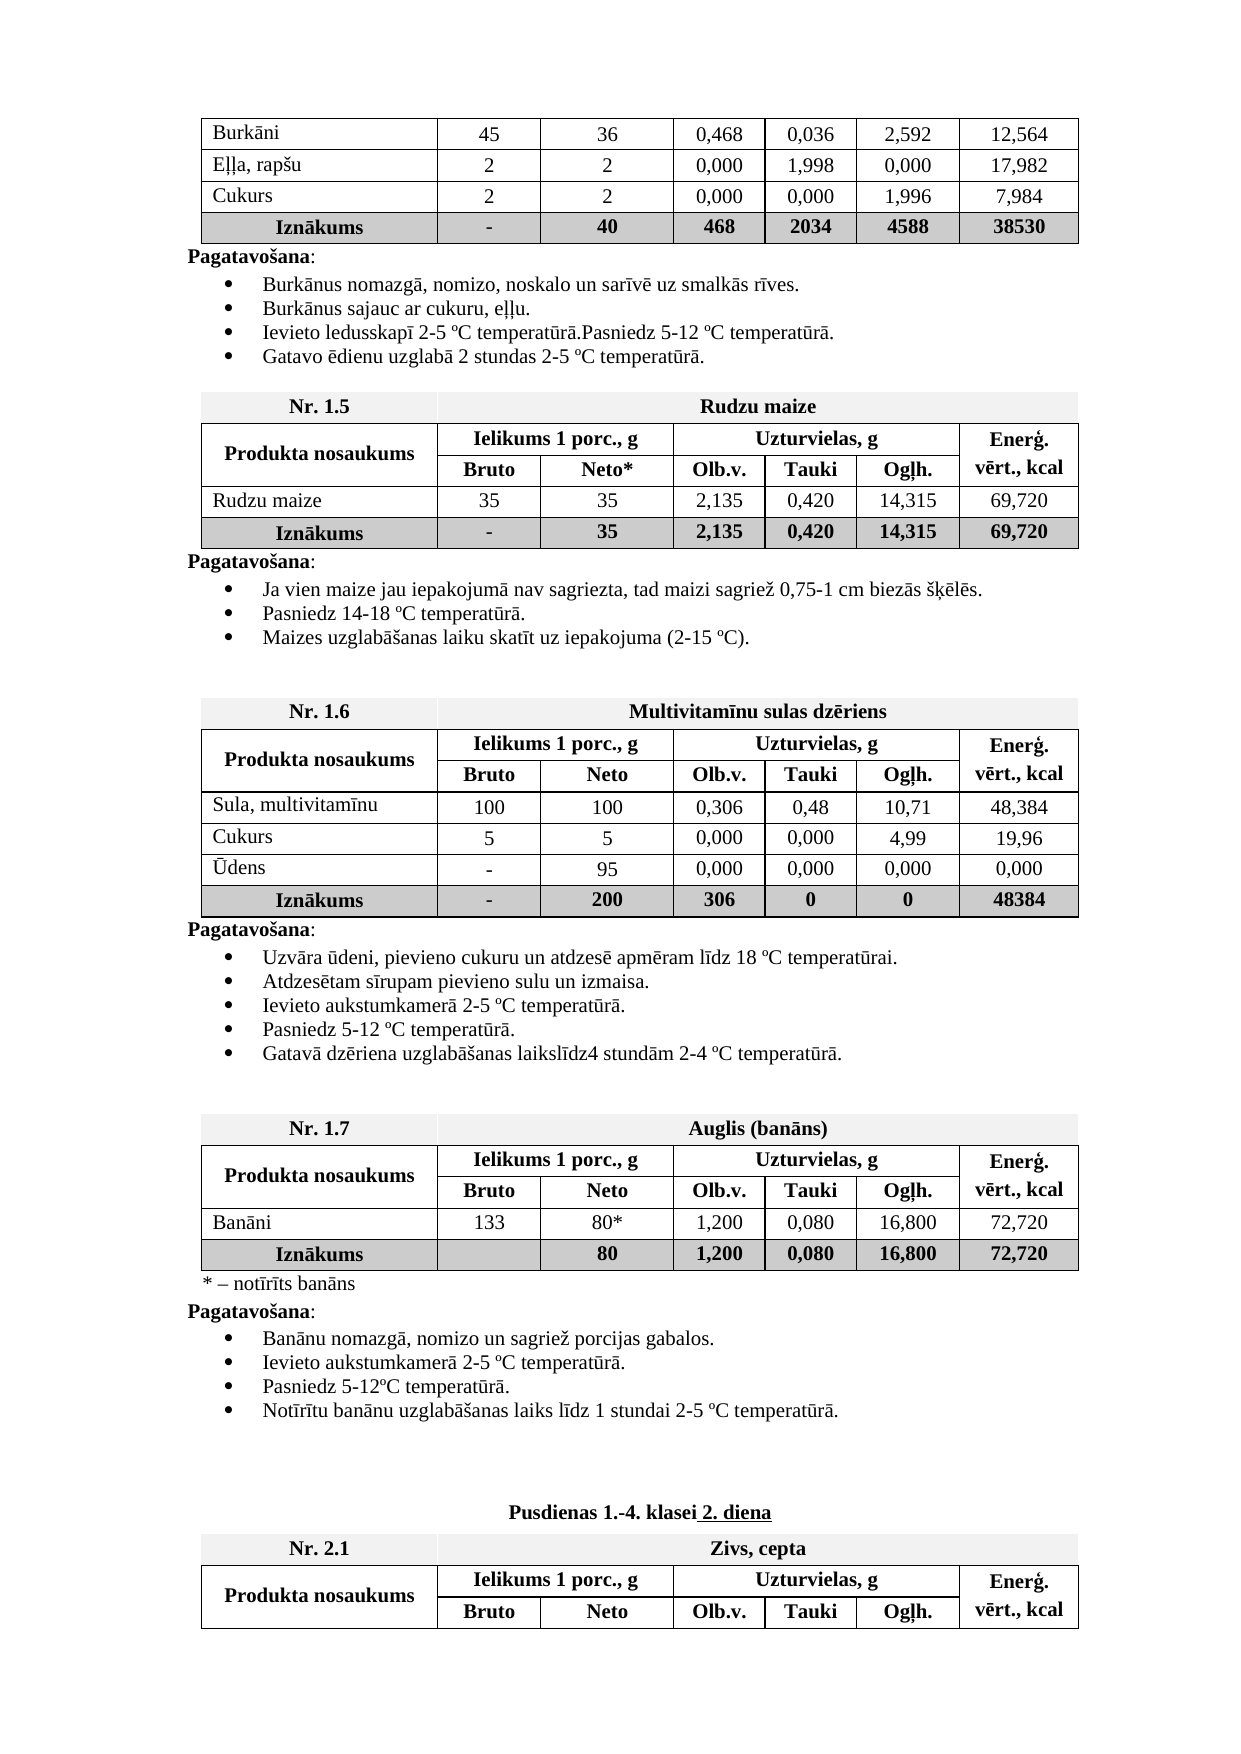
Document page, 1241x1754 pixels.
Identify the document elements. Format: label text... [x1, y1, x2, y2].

table_header Zivs, cepta [438, 1534, 1078, 1565]
table_cell 0,000 [960, 855, 1078, 885]
table_cell Ogļh. [857, 456, 959, 486]
list Banānu nomazgā, nomizo un sagriež porcijas gabalos. [225, 1326, 1092, 1350]
table_cell Olb.v. [674, 1598, 764, 1628]
table_cell 2 [438, 150, 540, 181]
table_cell 4,588 [857, 213, 959, 243]
table_cell 0,000 [857, 855, 959, 885]
table_cell 0,48 [766, 886, 856, 916]
table_cell 2 [541, 150, 673, 181]
table_cell 0,306 [674, 886, 764, 916]
list Ievieto aukstumkamerā 2-5 ºC temperatūrā. [225, 993, 1092, 1017]
table_cell 16,800 [857, 1240, 959, 1270]
table_cell 69,720 [960, 487, 1078, 517]
table_cell 14,315 [857, 518, 959, 548]
table_cell [438, 1240, 540, 1270]
table_cell 5 [541, 824, 673, 854]
table_header Nr. 1.5 [201, 392, 437, 423]
table_cell 80* [541, 1209, 673, 1239]
table_cell Olb.v. [674, 1177, 764, 1207]
table_cell 0,48 [766, 793, 856, 823]
table_cell 0,000 [674, 855, 764, 885]
title Pusdienas 1.-4. klasei 2. diena [187, 1500, 1092, 1524]
table_cell 0,080 [766, 1209, 856, 1239]
table_cell 0,000 [674, 824, 764, 854]
table_cell Olb.v. [674, 456, 764, 486]
table_cell 100 [541, 793, 673, 823]
table_cell Iznākums [202, 886, 437, 916]
table_cell - [438, 855, 540, 885]
table_cell 0,000 [766, 824, 856, 854]
table_cell Ogļh. [857, 761, 959, 791]
table_cell Eļļa, rapšu [202, 150, 437, 181]
table_cell 35 [541, 518, 673, 548]
table_cell Neto [541, 1177, 673, 1207]
list Burkānus nomazgā, nomizo, noskalo un sarīvē uz smalkās rīves. [225, 272, 1092, 296]
table_cell Neto [541, 1598, 673, 1628]
list Ja vien maize jau iepakojumā nav sagriezta, tad maizi sagriež 0,75-1 cm biezās šķēlēs. [225, 577, 1092, 601]
table_cell 15,7 [857, 886, 959, 916]
table_cell 17,982 [960, 150, 1078, 181]
table_cell Burkāni [202, 119, 437, 149]
table_cell Tauki [766, 1177, 856, 1207]
table_cell Sula, multivitamīnu [202, 793, 437, 823]
text Pagatavošana: [187, 917, 1092, 941]
table_cell 1,200 [674, 1240, 764, 1270]
table_cell 45 [438, 119, 540, 149]
table_cell Ūdens [202, 855, 437, 885]
table_cell 95 [541, 855, 673, 885]
table_cell Iznākums [202, 518, 437, 548]
table_cell 40 [541, 213, 673, 243]
table_cell 100 [438, 793, 540, 823]
table_cell 69,720 [960, 518, 1078, 548]
table_cell Ielikums 1 porc., g [438, 1566, 673, 1596]
table_cell 1,996 [857, 182, 959, 212]
table_cell Enerģ. vērt., kcal [960, 1146, 1078, 1207]
table_cell 14,315 [857, 487, 959, 517]
table_cell Cukurs [202, 182, 437, 212]
table_cell 0,000 [674, 150, 764, 181]
table_cell Ogļh. [857, 1598, 959, 1628]
table_cell Produkta nosaukums [202, 1566, 437, 1628]
text Pagatavošana: [187, 244, 1092, 268]
text * – notīrīts banāns [187, 1271, 1092, 1295]
table_cell Uzturvielas, g [674, 424, 959, 454]
table_cell 10,71 [857, 793, 959, 823]
table_cell 200 [541, 886, 673, 916]
table_cell Tauki [766, 456, 856, 486]
table_cell Bruto [438, 1177, 540, 1207]
text Pagatavošana: [187, 1299, 1092, 1323]
table_cell 35 [438, 487, 540, 517]
table_cell Rudzu maize [202, 487, 437, 517]
table_cell 0,420 [766, 518, 856, 548]
table_cell Produkta nosaukums [202, 1146, 437, 1207]
table_cell - [438, 213, 540, 243]
table_cell 0,468 [674, 213, 764, 243]
table_cell Produkta nosaukums [202, 424, 437, 486]
table_cell 133 [438, 1209, 540, 1239]
table_header Rudzu maize [438, 392, 1078, 423]
table_cell 0,080 [766, 1240, 856, 1270]
table_cell Bruto [438, 1598, 540, 1628]
table_cell Ogļh. [857, 1177, 959, 1207]
table_cell Iznākums [202, 1240, 437, 1270]
table_cell - [438, 518, 540, 548]
table_cell Iznākums [202, 213, 437, 243]
list Burkānus sajauc ar cukuru, eļļu. [225, 296, 1092, 320]
list Gatavo ēdienu uzglabā 2 stundas 2-5 ºC temperatūrā. [225, 344, 1092, 368]
table_cell 2,592 [857, 119, 959, 149]
table_cell 0,000 [674, 182, 764, 212]
table_cell 2,135 [674, 487, 764, 517]
table_cell 0,420 [766, 487, 856, 517]
table_cell 0,468 [674, 119, 764, 149]
table_cell 48,384 [960, 793, 1078, 823]
table_header Multivitamīnu sulas dzēriens [438, 698, 1078, 729]
table_cell 0,000 [857, 150, 959, 181]
table_cell 12,564 [960, 119, 1078, 149]
table_cell 0,000 [766, 182, 856, 212]
table_cell 1,200 [674, 1209, 764, 1239]
table_cell Olb.v. [674, 761, 764, 791]
table_cell Produkta nosaukums [202, 730, 437, 791]
table_cell Ielikums 1 porc., g [438, 424, 673, 454]
table_cell 1,998 [766, 150, 856, 181]
list Pasniedz 5-12ºC temperatūrā. [225, 1374, 1092, 1398]
table_cell Bruto [438, 456, 540, 486]
list Notīrītu banānu uzglabāšanas laiks līdz 1 stundai 2-5 ºC temperatūrā. [225, 1398, 1092, 1422]
table_cell Uzturvielas, g [674, 730, 959, 760]
table_cell 0,036 [766, 119, 856, 149]
table_cell 2 [438, 182, 540, 212]
table_cell Bruto [438, 761, 540, 791]
table_cell 7,984 [960, 182, 1078, 212]
table_cell 5 [438, 824, 540, 854]
table_cell - [438, 886, 540, 916]
table_cell 68,344 [960, 886, 1078, 916]
table_cell Enerģ. vērt., kcal [960, 1566, 1078, 1628]
table_cell Enerģ. vērt., kcal [960, 730, 1078, 791]
table_cell 16,800 [857, 1209, 959, 1239]
table_cell Tauki [766, 761, 856, 791]
table_cell 4,99 [857, 824, 959, 854]
table_cell 35 [541, 487, 673, 517]
table_header Nr. 1.6 [201, 698, 437, 729]
table_cell Uzturvielas, g [674, 1566, 959, 1596]
table_cell 38,53 [960, 213, 1078, 243]
table_cell Ielikums 1 porc., g [438, 1146, 673, 1176]
table_cell Enerģ. vērt., kcal [960, 424, 1078, 486]
list Uzvāra ūdeni, pievieno cukuru un atdzesē apmēram līdz 18 ºC temperatūrai. [225, 945, 1092, 969]
table_cell 19,96 [960, 824, 1078, 854]
table_cell 0,306 [674, 793, 764, 823]
list Ievieto ledusskapī 2-5 ºC temperatūrā.Pasniedz 5-12 ºC temperatūrā. [225, 320, 1092, 344]
table_cell Tauki [766, 1598, 856, 1628]
table_header Auglis (banāns) [438, 1114, 1078, 1145]
table_header Nr. 1.7 [201, 1114, 437, 1145]
table_cell 2,034 [766, 213, 856, 243]
table_cell Uzturvielas, g [674, 1146, 959, 1176]
list Gatavā dzēriena uzglabāšanas laikslīdz4 stundām 2-4 ºC temperatūrā. [225, 1041, 1092, 1065]
table_cell 72,720 [960, 1209, 1078, 1239]
table_cell 2 [541, 182, 673, 212]
list Pasniedz 5-12 ºC temperatūrā. [225, 1017, 1092, 1041]
list Maizes uzglabāšanas laiku skatīt uz iepakojuma (2-15 ºC). [225, 625, 1092, 649]
table_cell Cukurs [202, 824, 437, 854]
table_cell Banāni [202, 1209, 437, 1239]
text Pagatavošana: [187, 549, 1092, 573]
table_header Nr. 2.1 [201, 1534, 437, 1565]
list Pasniedz 14-18 ºC temperatūrā. [225, 601, 1092, 625]
table_cell Neto [541, 761, 673, 791]
list Ievieto aukstumkamerā 2-5 ºC temperatūrā. [225, 1350, 1092, 1374]
table_cell Ielikums 1 porc., g [438, 730, 673, 760]
table_cell 72,720 [960, 1240, 1078, 1270]
table_cell Neto* [541, 456, 673, 486]
table_cell 36 [541, 119, 673, 149]
list Atdzesētam sīrupam pievieno sulu un izmaisa. [225, 969, 1092, 993]
table_cell 0,000 [766, 855, 856, 885]
table_cell 2,135 [674, 518, 764, 548]
table_cell 80 [541, 1240, 673, 1270]
